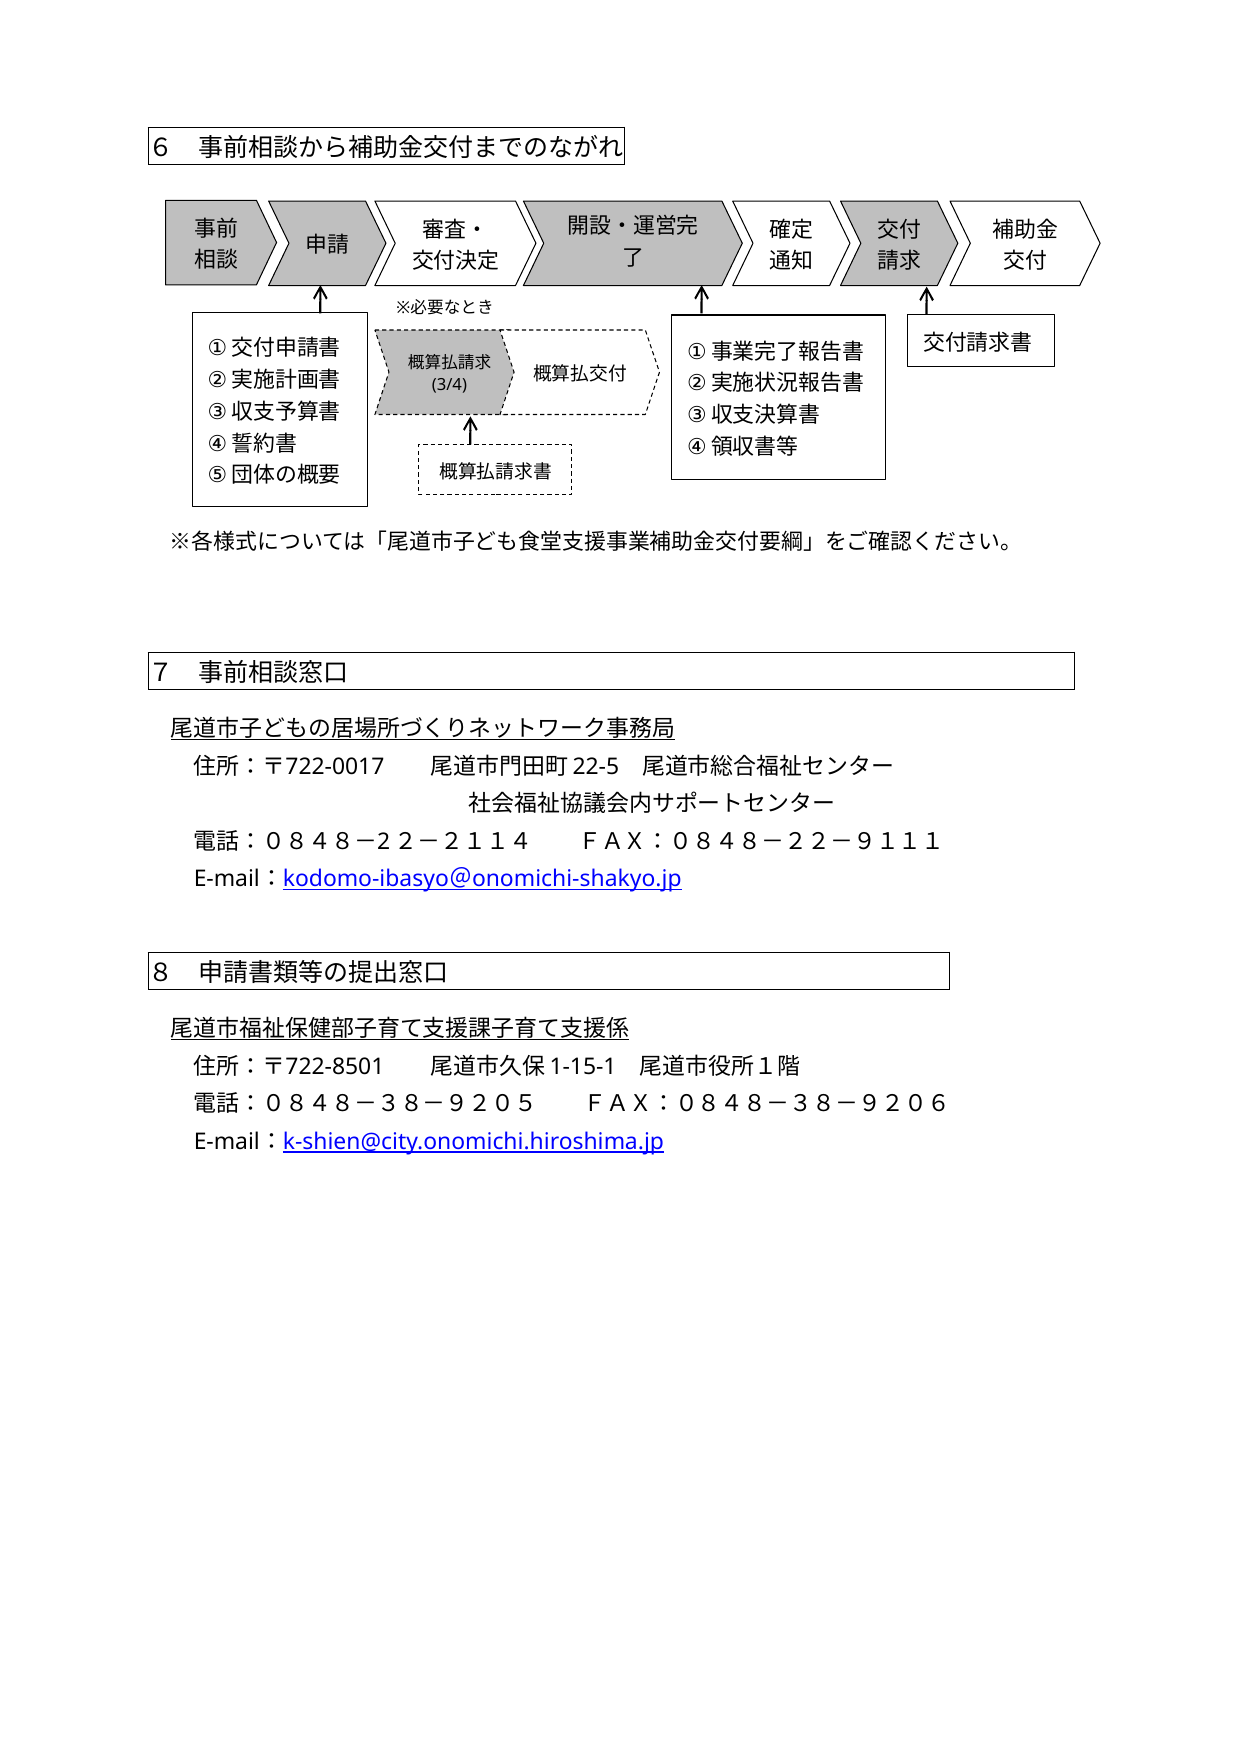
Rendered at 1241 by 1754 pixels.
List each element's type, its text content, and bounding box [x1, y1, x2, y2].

text E-mail：k-shien@city.onomichi.hiroshima.jp [148, 1121, 1092, 1158]
text 尾道市福祉保健部子育て支援課子育て支援係 [148, 1008, 1092, 1046]
text E-mail：kodomo-ibasyo＠onomichi-shakyo.jp [148, 858, 1092, 896]
text 電話：０８４８－３８－９２０５ ＦＡＸ：０８４８－３８－９２０６ [148, 1083, 1092, 1121]
text 尾道市子どもの居場所づくりネットワーク事務局 [148, 708, 1092, 746]
text ※各様式については「尾道市子ども食堂支援事業補助金交付要綱」をご確認ください。 [148, 521, 1092, 558]
text 電話：０８４８－2２－２１１４ ＦＡＸ：０８４８－２２－９１１１ [148, 821, 1092, 858]
text 住所：〒722-8501 尾道市久保1-15-1 尾道市役所１階 [148, 1046, 1092, 1083]
text 住所：〒722-0017 尾道市門田町22-5 尾道市総合福祉センター [148, 746, 1092, 783]
text ７ 事前相談窓口 [148, 633, 1092, 708]
text ８ 申請書類等の提出窓口 [148, 933, 1092, 1008]
text 社会福祉協議会内サポートセンター [148, 783, 1092, 821]
text ６ 事前相談から補助金交付までのながれ [148, 108, 1092, 183]
